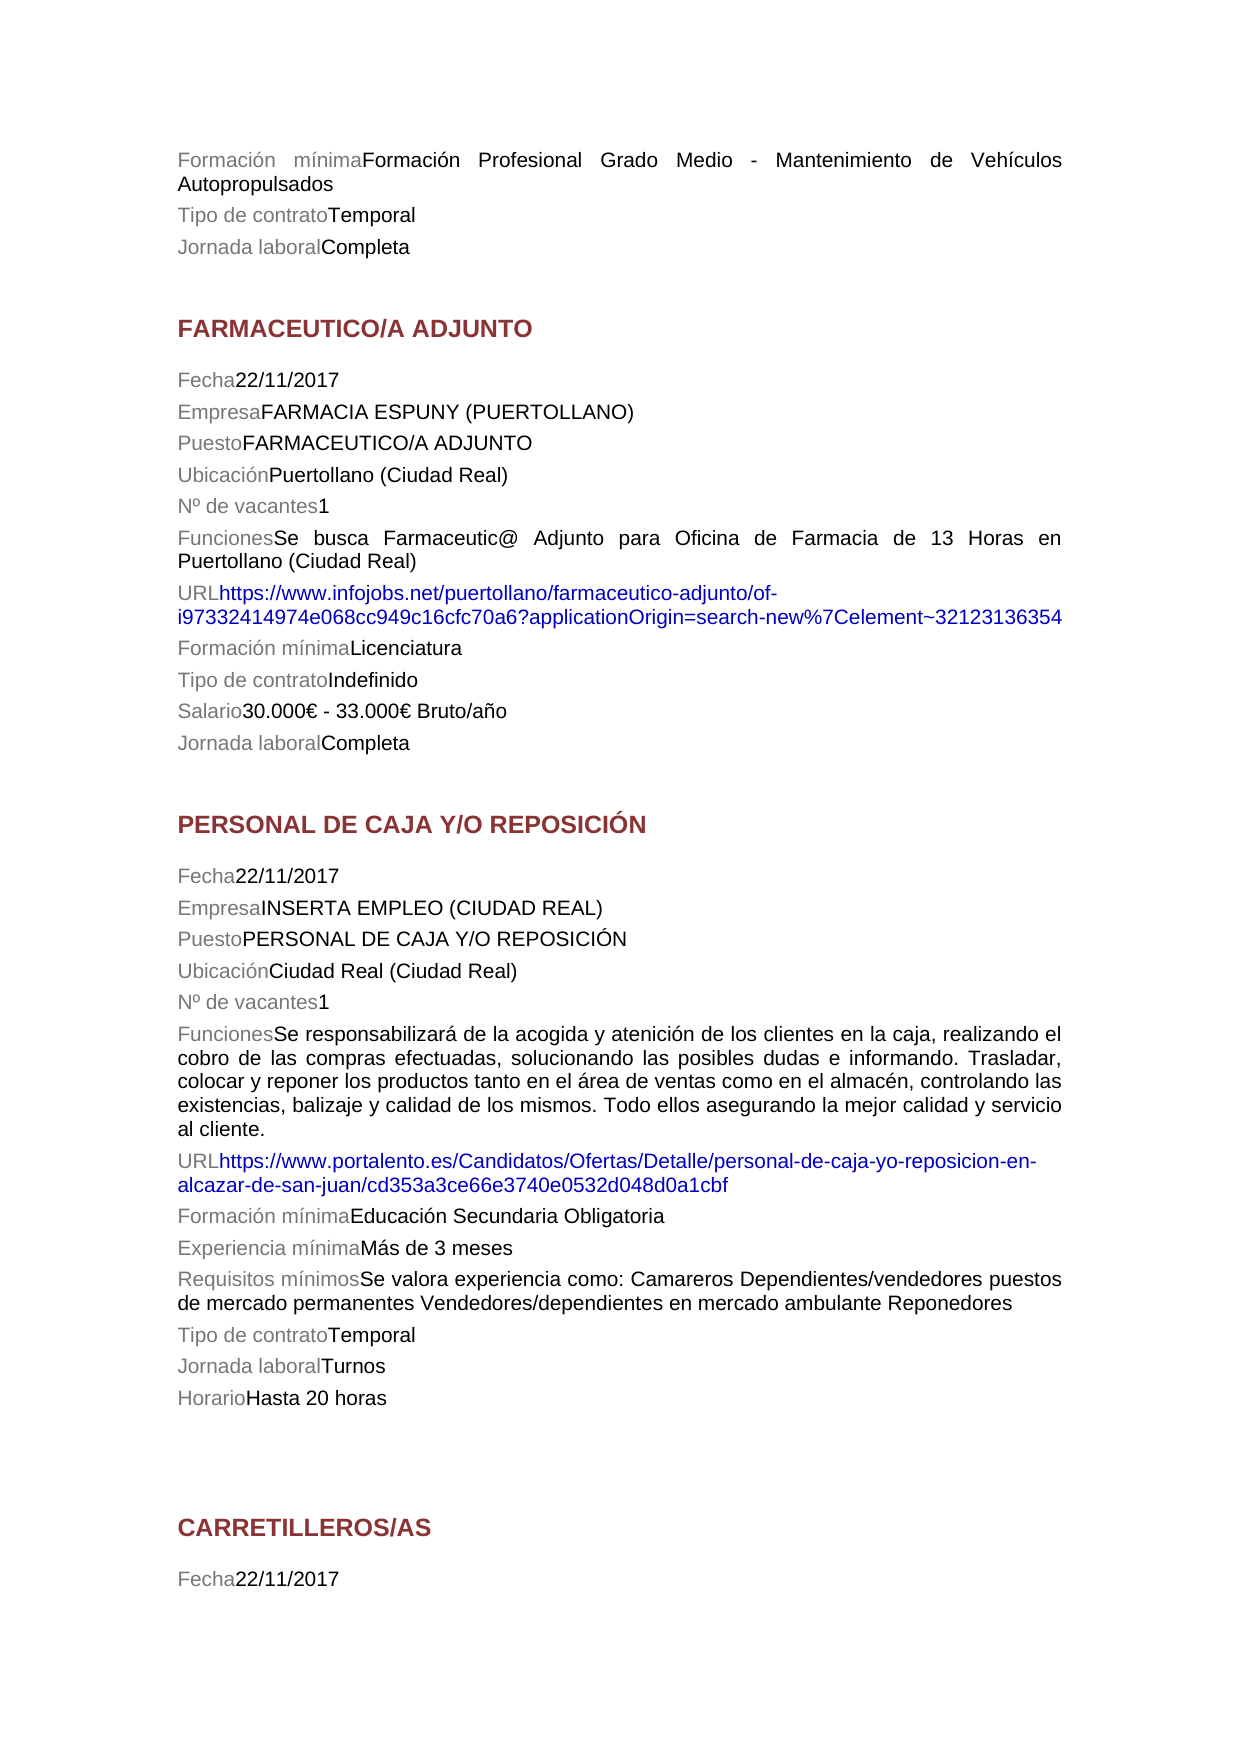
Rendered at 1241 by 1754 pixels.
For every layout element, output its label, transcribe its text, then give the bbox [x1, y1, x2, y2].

text Jornada laboralCompleta [177, 731, 1063, 754]
text Fecha22/11/2017 [177, 368, 1063, 392]
text UbicaciónCiudad Real (Ciudad Real) [177, 958, 1063, 982]
text Nº de vacantes1 [177, 990, 1063, 1014]
text Salario30.000€ - 33.000€ Bruto/año [177, 699, 1063, 723]
text PERSONAL DE CAJA Y/O REPOSICIÓN [177, 810, 1063, 839]
text Formación mínimaFormación Profesional Grado Medio - Mantenimiento de Vehículos Autopropulsados [177, 148, 1063, 196]
text URLhttps://www.infojobs.net/puertollano/farmaceutico-adjunto/of-i97332414974e068cc949c16cfc70a6?applicationOrigin=search-new%7Celement~32123136354 [177, 581, 1063, 629]
text Fecha22/11/2017 [177, 864, 1063, 888]
text EmpresaFARMACIA ESPUNY (PUERTOLLANO) [177, 399, 1063, 423]
text Jornada laboralCompleta [177, 234, 1063, 258]
text HorarioHasta 20 horas [177, 1385, 1063, 1409]
text Experiencia mínimaMás de 3 meses [177, 1236, 1063, 1259]
text Formación mínimaLicenciatura [177, 636, 1063, 660]
text Requisitos mínimosSe valora experiencia como: Camareros Dependientes/vendedores puestos de mercado permanentes Vendedores/dependientes en mercado ambulante Reponedores [177, 1267, 1063, 1315]
text FuncionesSe busca Farmaceutic@ Adjunto para Oficina de Farmacia de 13 Horas en Puertollano (Ciudad Real) [177, 525, 1063, 573]
text Tipo de contratoIndefinido [177, 668, 1063, 692]
text Formación mínimaEducación Secundaria Obligatoria [177, 1204, 1063, 1228]
text URLhttps://www.portalento.es/Candidatos/Ofertas/Detalle/personal-de-caja-yo-reposicion-en-alcazar-de-san-juan/cd353a3ce66e3740e0532d048d0a1cbf [177, 1149, 1063, 1197]
text CARRETILLEROS/AS [177, 1513, 1063, 1542]
text Fecha22/11/2017 [177, 1567, 1063, 1591]
text Tipo de contratoTemporal [177, 203, 1063, 227]
text PuestoFARMACEUTICO/A ADJUNTO [177, 431, 1063, 455]
text EmpresaINSERTA EMPLEO (CIUDAD REAL) [177, 896, 1063, 919]
text FuncionesSe responsabilizará de la acogida y atenición de los clientes en la caja, realizando el cobro de las compras efectuadas, solucionando las posibles dudas e informando. Trasladar, colocar y reponer los productos tanto en el área de ventas como en el almacén, controlando las existencias, balizaje y calidad de los mismos. Todo ellos asegurando la mejor calidad y servicio al cliente. [177, 1021, 1063, 1141]
text Jornada laboralTurnos [177, 1354, 1063, 1378]
text PuestoPERSONAL DE CAJA Y/O REPOSICIÓN [177, 927, 1063, 951]
text FARMACEUTICO/A ADJUNTO [177, 314, 1063, 343]
text UbicaciónPuertollano (Ciudad Real) [177, 462, 1063, 486]
text Tipo de contratoTemporal [177, 1322, 1063, 1346]
text Nº de vacantes1 [177, 494, 1063, 518]
